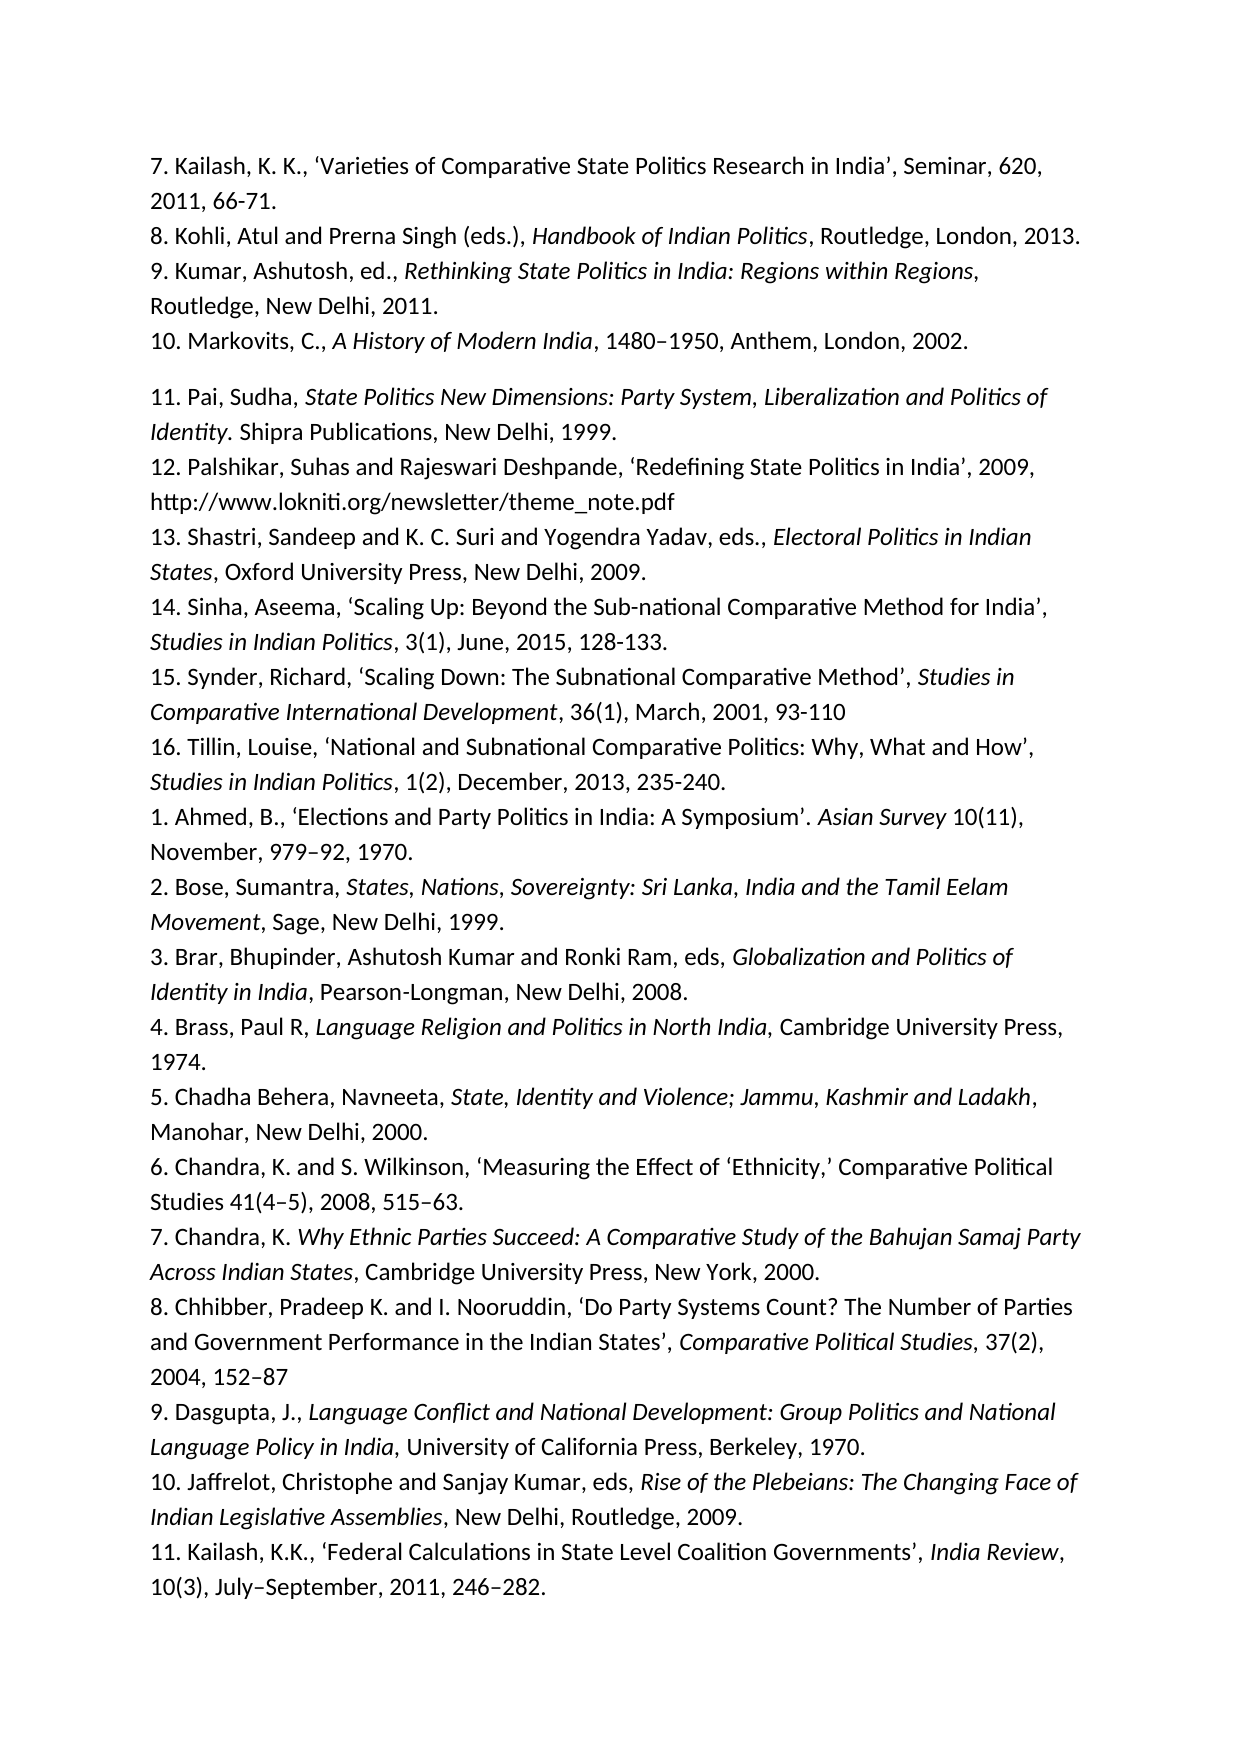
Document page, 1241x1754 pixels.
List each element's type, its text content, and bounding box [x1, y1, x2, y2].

text http://www.lokniti.org/newsletter/theme_note.pdf [150, 486, 1090, 516]
text 14. Sinha, Aseema, ‘Scaling Up: Beyond the Sub-national Comparative Method for India’, Studies in Indian Politics, 3(1), June, 2015, 128-133. [150, 591, 1090, 656]
text 16. Tillin, Louise, ‘National and Subnational Comparative Politics: Why, What and How’, Studies in Indian Politics, 1(2), December, 2013, 235-240. [150, 731, 1090, 796]
text 9. Kumar, Ashutosh, ed., Rethinking State Politics in India: Regions within Regions, Routledge, New Delhi, 2011. [150, 255, 1090, 321]
text 9. Dasgupta, J., Language Conflict and National Development: Group Politics and National Language Policy in India, University of California Press, Berkeley, 1970. [150, 1396, 1090, 1461]
text 11. Pai, Sudha, State Politics New Dimensions: Party System, Liberalization and Politics of Identity. Shipra Publications, New Delhi, 1999. [150, 381, 1090, 446]
text 7. Kailash, K. K., ‘Varieties of Comparative State Politics Research in India’, Seminar, 620, 2011, 66-71. [150, 150, 1090, 216]
text 8. Kohli, Atul and Prerna Singh (eds.), Handbook of Indian Politics, Routledge, London, 2013. [150, 220, 1090, 251]
text 15. Synder, Richard, ‘Scaling Down: The Subnational Comparative Method’, Studies in Comparative International Development, 36(1), March, 2001, 93-110 [150, 661, 1090, 726]
text 10. Jaffrelot, Christophe and Sanjay Kumar, eds, Rise of the Plebeians: The Changing Face of Indian Legislative Assemblies, New Delhi, Routledge, 2009. [150, 1466, 1090, 1531]
text 13. Shastri, Sandeep and K. C. Suri and Yogendra Yadav, eds., Electoral Politics in Indian States, Oxford University Press, New Delhi, 2009. [150, 521, 1090, 586]
text 12. Palshikar, Suhas and Rajeswari Deshpande, ‘Redefining State Politics in India’, 2009, [150, 451, 1090, 481]
text 11. Kailash, K.K., ‘Federal Calculations in State Level Coalition Governments’, India Review, 10(3), July–September, 2011, 246–282. [150, 1536, 1090, 1601]
text 3. Brar, Bhupinder, Ashutosh Kumar and Ronki Ram, eds, Globalization and Politics of Identity in India, Pearson-Longman, New Delhi, 2008. [150, 941, 1090, 1006]
text 6. Chandra, K. and S. Wilkinson, ‘Measuring the Effect of ‘Ethnicity,’ Comparative Political Studies 41(4–5), 2008, 515–63. [150, 1151, 1090, 1216]
text 4. Brass, Paul R, Language Religion and Politics in North India, Cambridge University Press, 1974. [150, 1011, 1090, 1076]
text 2. Bose, Sumantra, States, Nations, Sovereignty: Sri Lanka, India and the Tamil Eelam Movement, Sage, New Delhi, 1999. [150, 871, 1090, 936]
text 10. Markovits, C., A History of Modern India, 1480–1950, Anthem, London, 2002. [150, 325, 1090, 356]
text 5. Chadha Behera, Navneeta, State, Identity and Violence; Jammu, Kashmir and Ladakh, Manohar, New Delhi, 2000. [150, 1081, 1090, 1146]
text 1. Ahmed, B., ‘Elections and Party Politics in India: A Symposium’. Asian Survey 10(11), November, 979–92, 1970. [150, 801, 1090, 866]
text 8. Chhibber, Pradeep K. and I. Nooruddin, ‘Do Party Systems Count? The Number of Parties and Government Performance in the Indian States’, Comparative Political Studies, 37(2), 2004, 152–87 [150, 1291, 1090, 1391]
text 7. Chandra, K. Why Ethnic Parties Succeed: A Comparative Study of the Bahujan Samaj Party Across Indian States, Cambridge University Press, New York, 2000. [150, 1221, 1090, 1286]
